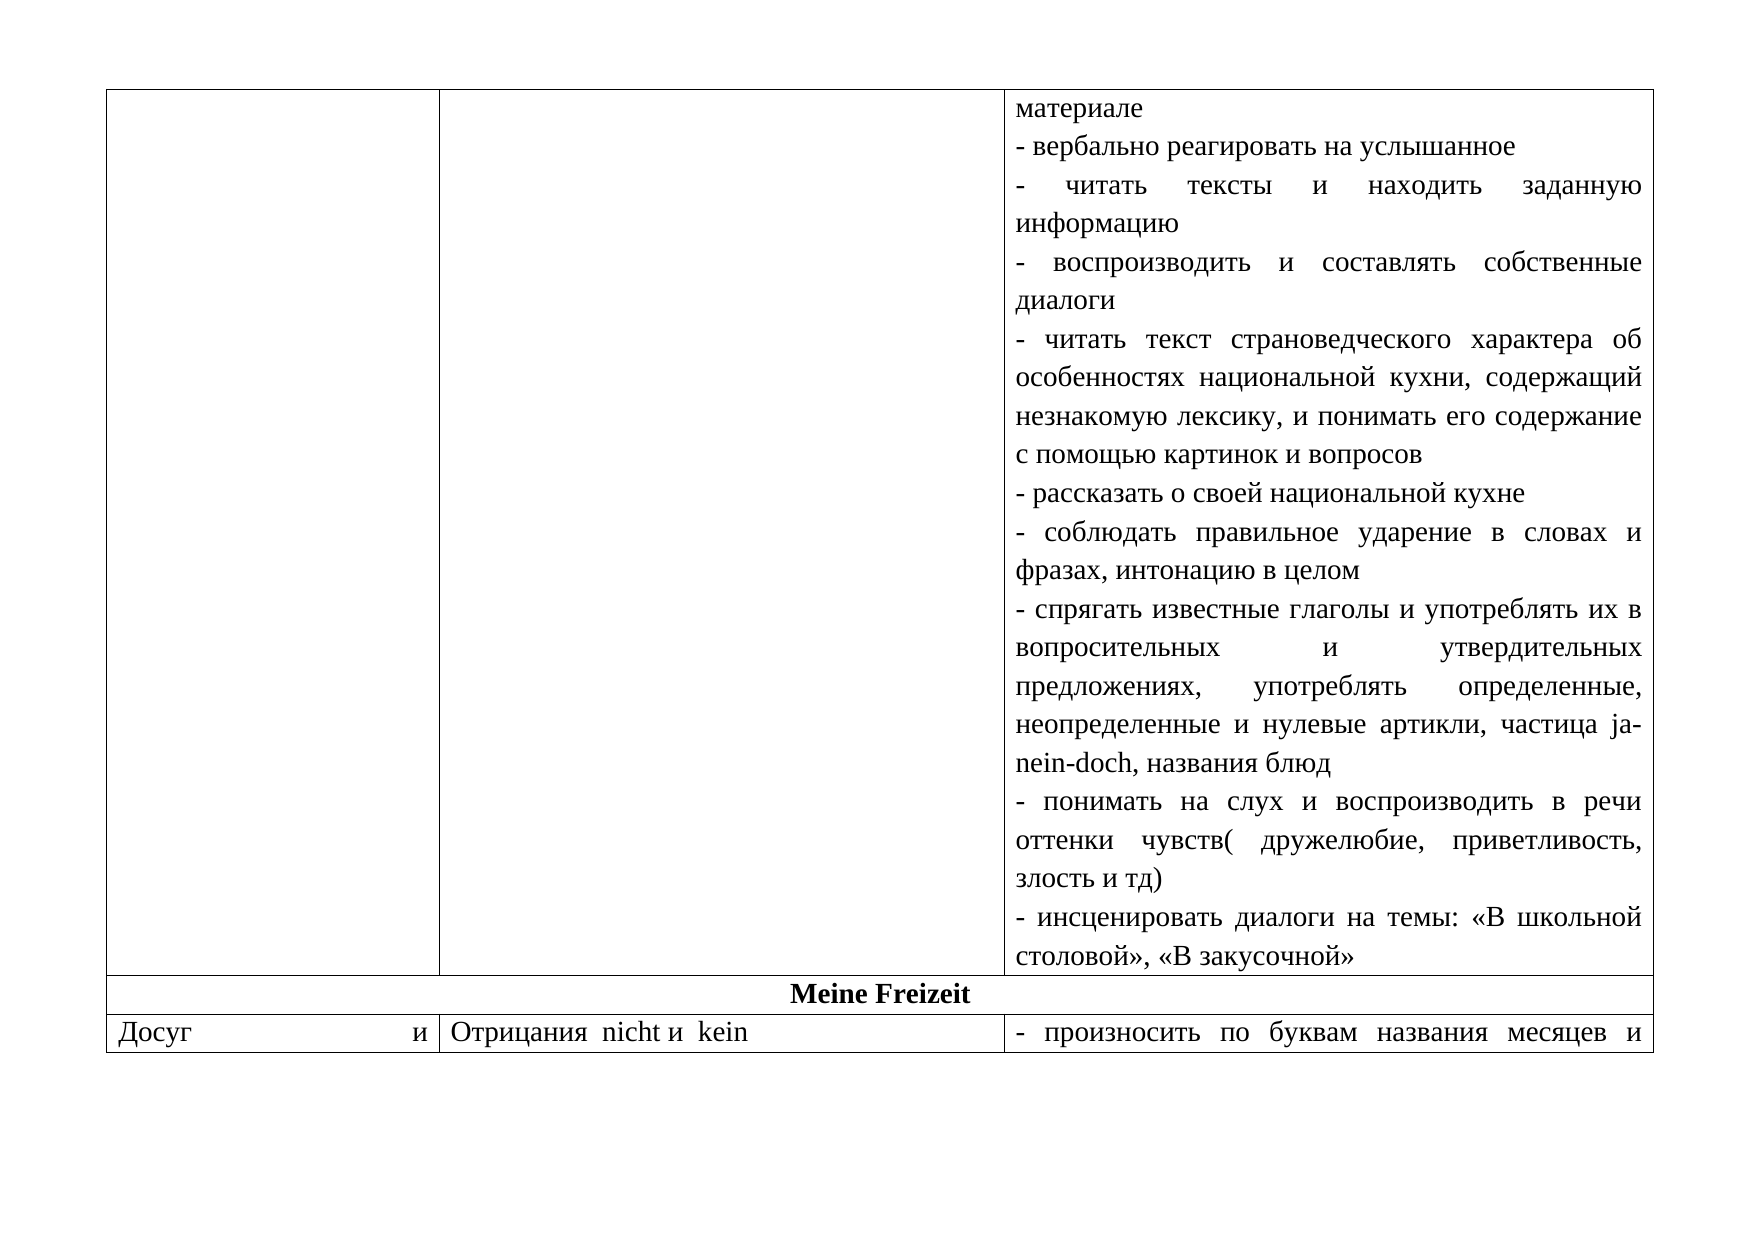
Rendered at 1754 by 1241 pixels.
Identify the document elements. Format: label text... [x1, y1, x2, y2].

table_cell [1005, 90, 1653, 975]
table_cell Meine Freizeit [107, 976, 1653, 1013]
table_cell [440, 90, 1004, 975]
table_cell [440, 1015, 1004, 1052]
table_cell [107, 1015, 439, 1052]
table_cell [107, 90, 439, 975]
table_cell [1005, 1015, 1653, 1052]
